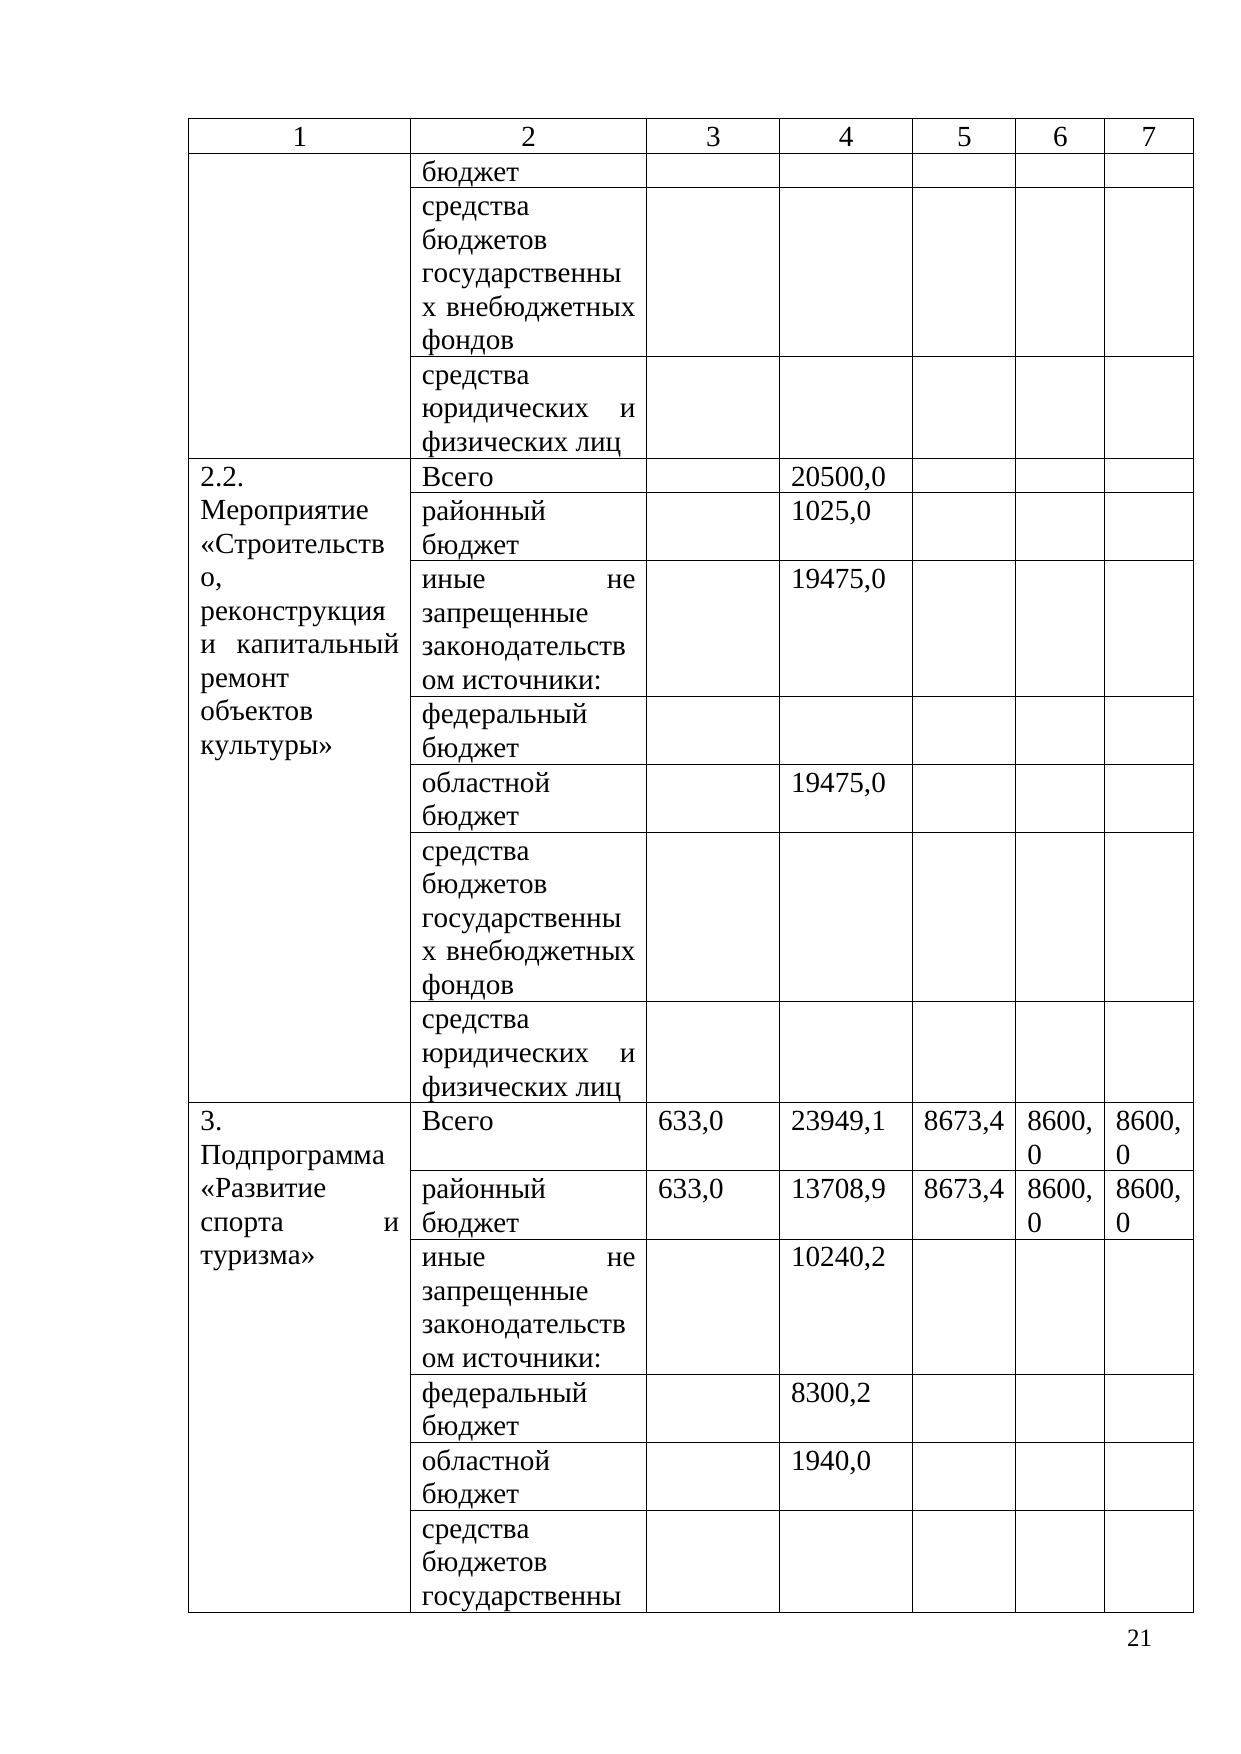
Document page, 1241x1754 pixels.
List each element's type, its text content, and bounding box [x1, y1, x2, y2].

table_cell [1105, 459, 1193, 492]
table_cell [1016, 154, 1104, 187]
table_cell 8600,0 [1105, 1103, 1193, 1170]
table_cell [647, 1240, 779, 1374]
table_cell [1105, 188, 1193, 356]
table_cell [647, 561, 779, 696]
table_cell федеральный бюджет [411, 1375, 646, 1442]
table_cell Всего [411, 1103, 646, 1170]
table_cell [1016, 697, 1104, 764]
table_header 4 [780, 119, 912, 153]
table_cell Всего [411, 459, 646, 492]
table_cell 19475,0 [780, 561, 912, 696]
table_cell [780, 833, 912, 1001]
table_cell [1016, 1511, 1104, 1612]
table_cell [780, 1002, 912, 1102]
table_cell [1105, 765, 1193, 832]
table_cell [647, 1511, 779, 1612]
table_cell [913, 188, 1015, 356]
table_header 6 [1016, 119, 1104, 153]
table_cell [647, 357, 779, 458]
table_cell [1105, 833, 1193, 1001]
table_cell средства бюджетов государственных внебюджетных фондов [411, 188, 646, 356]
table_cell [647, 1002, 779, 1102]
table_cell [1016, 561, 1104, 696]
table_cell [411, 1511, 646, 1612]
table_cell [780, 1511, 912, 1612]
table_cell [1016, 188, 1104, 356]
table_cell [780, 357, 912, 458]
table_cell иные не запрещенные законодательством источники: [411, 1240, 646, 1374]
table_cell 633,0 [647, 1171, 779, 1238]
table_cell [1105, 1511, 1193, 1612]
table_cell [647, 493, 779, 560]
table_cell 23949,1 [780, 1103, 912, 1170]
table_cell [913, 154, 1015, 187]
table_cell 633,0 [647, 1103, 779, 1170]
table_cell [647, 154, 779, 187]
table_cell средства бюджетов государственных внебюджетных фондов [411, 833, 646, 1001]
table_cell областной бюджет [411, 765, 646, 832]
table_cell 19475,0 [780, 765, 912, 832]
table_cell областной бюджет [411, 154, 646, 187]
table_cell 1940,0 [780, 1443, 912, 1510]
table_cell 13708,9 [780, 1171, 912, 1238]
table_cell [1105, 697, 1193, 764]
table_cell [913, 1511, 1015, 1612]
table_cell средства юридических и физических лиц [411, 1002, 646, 1102]
table_cell 3. Подпрограмма «Развитие спорта и туризма» [189, 1103, 410, 1612]
table_cell [647, 833, 779, 1001]
table_cell [1105, 357, 1193, 458]
table_cell [1016, 1240, 1104, 1374]
table_cell 8600,0 [1016, 1103, 1104, 1170]
table_cell [647, 765, 779, 832]
table_header 1 [189, 119, 410, 153]
table_cell [1105, 154, 1193, 187]
table_header 3 [647, 119, 779, 153]
table_cell иные не запрещенные законодательством источники: [411, 561, 646, 696]
table_cell 8673,4 [913, 1171, 1015, 1238]
table_cell 2.2. Мероприятие «Строительство, реконструкция и капитальный ремонт объектов культуры» [189, 459, 410, 1102]
table_cell [1105, 1240, 1193, 1374]
table_header 5 [913, 119, 1015, 153]
table_cell 1025,0 [780, 493, 912, 560]
table_cell [1016, 1375, 1104, 1442]
table_cell [1016, 765, 1104, 832]
table_cell 10240,2 [780, 1240, 912, 1374]
table_cell областной бюджет [411, 1443, 646, 1510]
table_cell [647, 1375, 779, 1442]
table_cell [1016, 833, 1104, 1001]
table_header 2 [411, 119, 646, 153]
table_cell [913, 459, 1015, 492]
table_cell районный бюджет [411, 1171, 646, 1238]
table_header 7 [1105, 119, 1193, 153]
table_cell [913, 493, 1015, 560]
table_cell 8300,2 [780, 1375, 912, 1442]
table_cell [913, 1375, 1015, 1442]
table_cell [913, 697, 1015, 764]
table_cell [1016, 1002, 1104, 1102]
table_cell 8600,0 [1016, 1171, 1104, 1238]
table_cell [1105, 1002, 1193, 1102]
table_cell 8673,4 [913, 1103, 1015, 1170]
table_cell [1016, 357, 1104, 458]
table_cell [1105, 561, 1193, 696]
table_cell [1016, 1443, 1104, 1510]
table_cell [913, 833, 1015, 1001]
table_cell [913, 1002, 1015, 1102]
table_cell 8600,0 [1105, 1171, 1193, 1238]
table_cell [647, 459, 779, 492]
table_cell [1105, 1375, 1193, 1442]
table_cell [913, 1443, 1015, 1510]
table_cell [913, 1240, 1015, 1374]
table_cell 20500,0 [780, 459, 912, 492]
table_cell [780, 697, 912, 764]
table_cell [913, 765, 1015, 832]
table_cell [780, 188, 912, 356]
table_cell [1105, 493, 1193, 560]
table_cell [1105, 1443, 1193, 1510]
table_cell районный бюджет [411, 493, 646, 560]
table_cell [647, 1443, 779, 1510]
table_cell [913, 561, 1015, 696]
table_cell [647, 188, 779, 356]
table_cell [1016, 459, 1104, 492]
table_cell [780, 154, 912, 187]
table_cell федеральный бюджет [411, 697, 646, 764]
table_cell [647, 697, 779, 764]
table_cell средства юридических и физических лиц [411, 357, 646, 458]
table_cell [913, 357, 1015, 458]
table_cell [1016, 493, 1104, 560]
